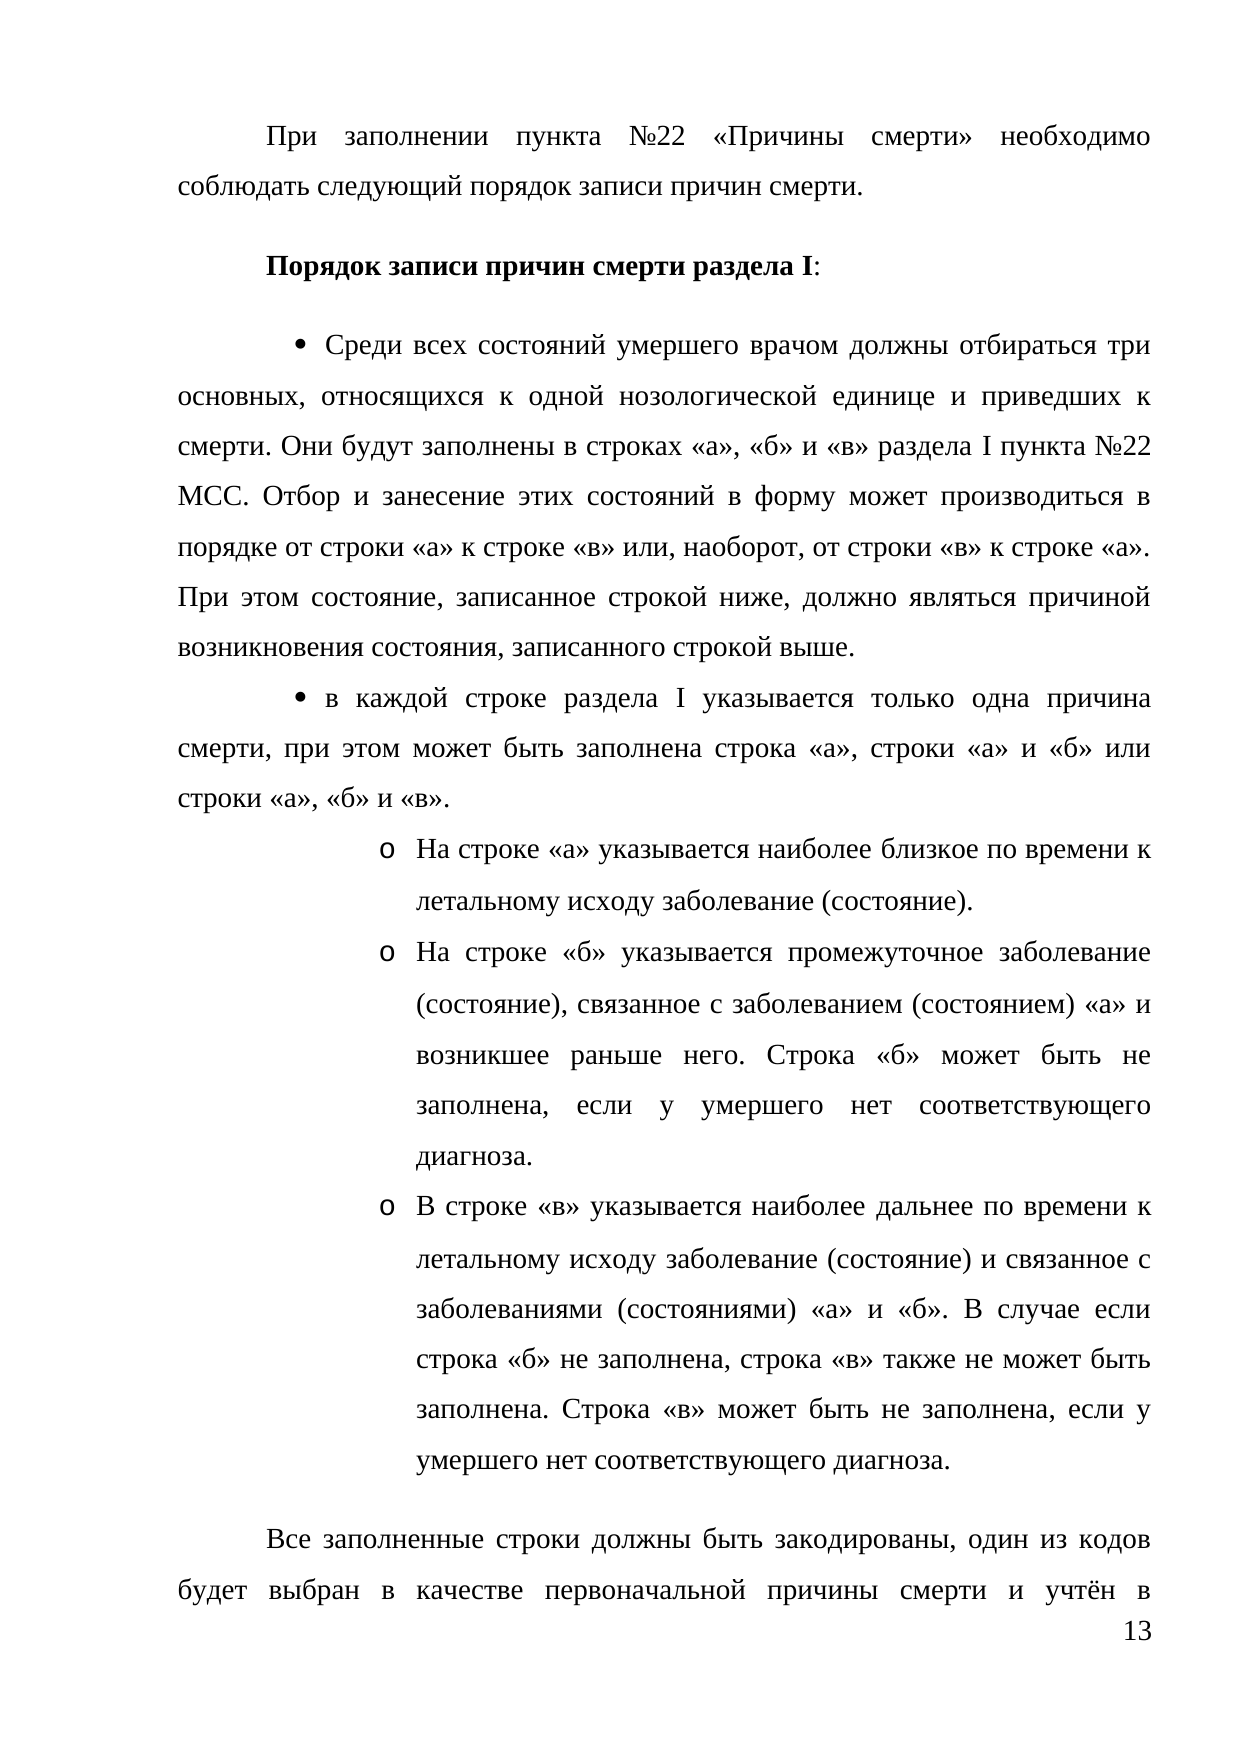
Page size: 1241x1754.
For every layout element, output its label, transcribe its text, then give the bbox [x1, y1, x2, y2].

text Порядок записи причин смерти раздела I: [177, 248, 1152, 281]
list Среди всех состояний умершего врачом должны отбираться три основных, относящихся к одной нозологической единице и приведших к смерти. Они будут заполнены в строках «а», «б» и «в» раздела I пункта №22 МСС. Отбор и занесение этих состояний в форму может производиться в порядке от строки «а» к строке «в» или, наоборот, от строки «в» к строке «а». При этом состояние, записанное строкой ниже, должно являться причиной возникновения состояния, записанного строкой выше. [177, 327, 1152, 663]
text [177, 1521, 1152, 1605]
list На строке «б» указывается промежуточное заболевание (состояние), связанное с заболеванием (состоянием) «а» и возникшее раньше него. Строка «б» может быть не заполнена, если у умершего нет соответствующего диагноза. [378, 934, 1152, 1171]
text При заполнении пункта №22 «Причины смерти» необходимо соблюдать следующий порядок записи причин смерти. [177, 118, 1152, 202]
list В строке «в» указывается наиболее дальнее по времени к летальному исходу заболевание (состояние) и связанное с заболеваниями (состояниями) «а» и «б». В случае если строка «б» не заполнена, строка «в» также не может быть заполнена. Строка «в» может быть не заполнена, если у умершего нет соответствующего диагноза. [378, 1188, 1152, 1476]
list в каждой строке раздела I указывается только одна причина смерти, при этом может быть заполнена строка «а», строки «а» и «б» или строки «а», «б» и «в». [177, 680, 1152, 814]
list На строке «а» указывается наиболее близкое по времени к летальному исходу заболевание (состояние). [378, 831, 1152, 917]
